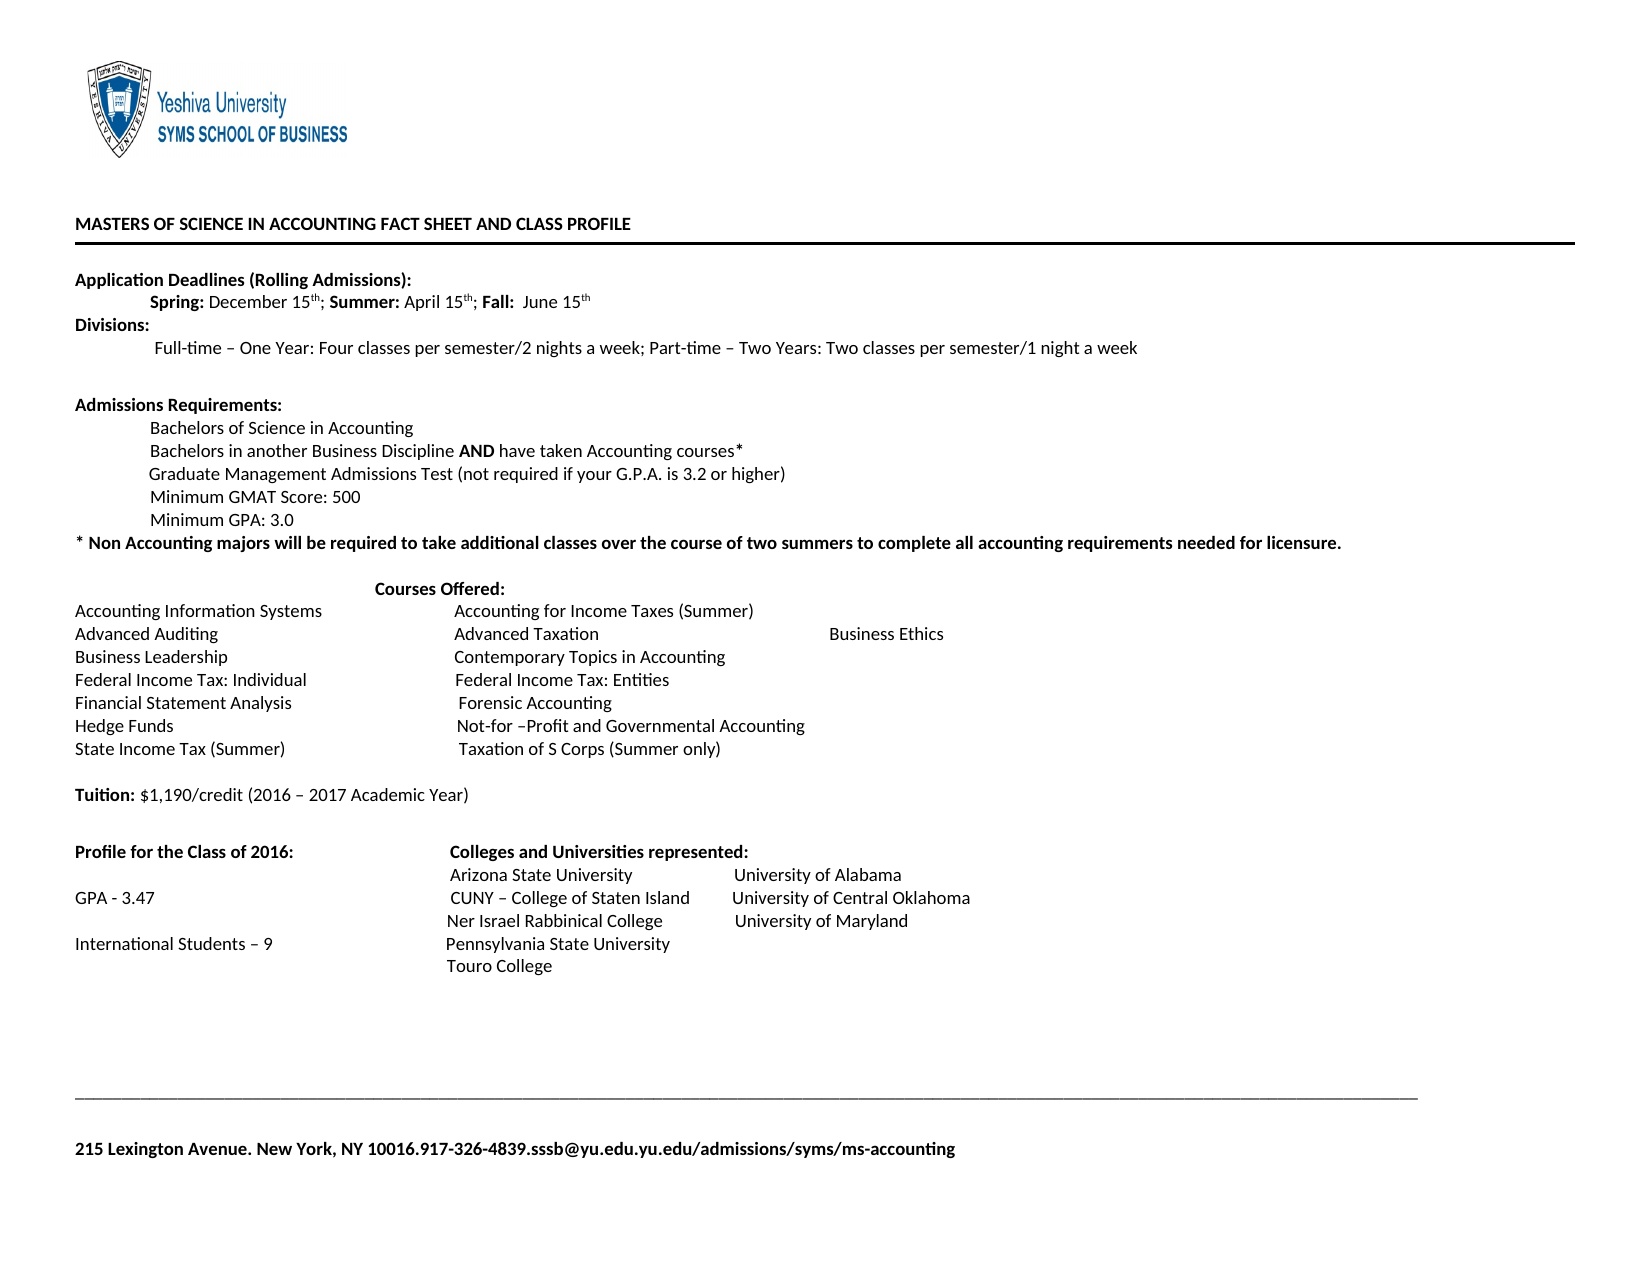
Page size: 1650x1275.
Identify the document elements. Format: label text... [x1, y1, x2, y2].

picture [87, 61, 347, 158]
text Ner Israel Rabbinical College University of Maryland [75, 909, 1575, 932]
text State Income Tax (Summer) Taxation of S Corps (Summer only) [75, 737, 1575, 760]
text * Non Accounting majors will be required to take additional classes over the course of two summers to complete all accounting requirements needed for licensure. [75, 531, 1575, 554]
text Advanced Auditing Advanced Taxation Business Ethics [75, 623, 1575, 646]
text Touro College [75, 954, 1575, 977]
text Courses Offered: [300, 577, 1575, 600]
text ________________________________________________________________________________________________________________________________________________ [75, 1080, 1575, 1103]
text Bachelors in another Business Discipline AND have taken Accounting courses* [150, 439, 1575, 462]
text 215 Lexington Avenue. New York, NY 10016.917-326-4839.sssb@yu.edu.yu.edu/admissions/syms/ms-accounting [75, 1137, 1575, 1159]
text Graduate Management Admissions Test (not required if your G.P.A. is 3.2 or higher) [148, 462, 1575, 485]
text Admissions Requirements: [75, 393, 1575, 416]
text Full-time – One Year: Four classes per semester/2 nights a week; Part-time – Two Years: Two classes per semester/1 night a week [75, 336, 1575, 359]
text Tuition: $1,190/credit (2016 – 2017 Academic Year) [75, 783, 1575, 806]
text Business Leadership Contemporary Topics in Accounting [75, 646, 1575, 668]
text International Students – 9 Pennsylvania State University [75, 932, 1575, 954]
text Hedge Funds Not-for –Profit and Governmental Accounting [75, 714, 1575, 737]
text Profile for the Class of 2016: Colleges and Universities represented: [75, 840, 1575, 863]
text Financial Statement Analysis Forensic Accounting [75, 691, 1575, 714]
text Accounting Information Systems Accounting for Income Taxes (Summer) [75, 600, 1575, 623]
text Divisions: [75, 313, 1575, 336]
text Arizona State University University of Alabama [75, 863, 1575, 886]
text Minimum GPA: 3.0 [75, 508, 1575, 531]
text MASTERS OF SCIENCE IN ACCOUNTING FACT SHEET AND CLASS PROFILE [75, 212, 1575, 242]
text Minimum GMAT Score: 500 [75, 485, 1575, 508]
text Spring: December 15th; Summer: April 15th; Fall: June 15th [75, 291, 1575, 313]
text GPA - 3.47 CUNY – College of Staten Island University of Central Oklahoma [75, 886, 1575, 909]
text Application Deadlines (Rolling Admissions): [75, 268, 1575, 291]
text Bachelors of Science in Accounting [75, 416, 1575, 439]
text Federal Income Tax: Individual Federal Income Tax: Entities [75, 668, 1575, 691]
